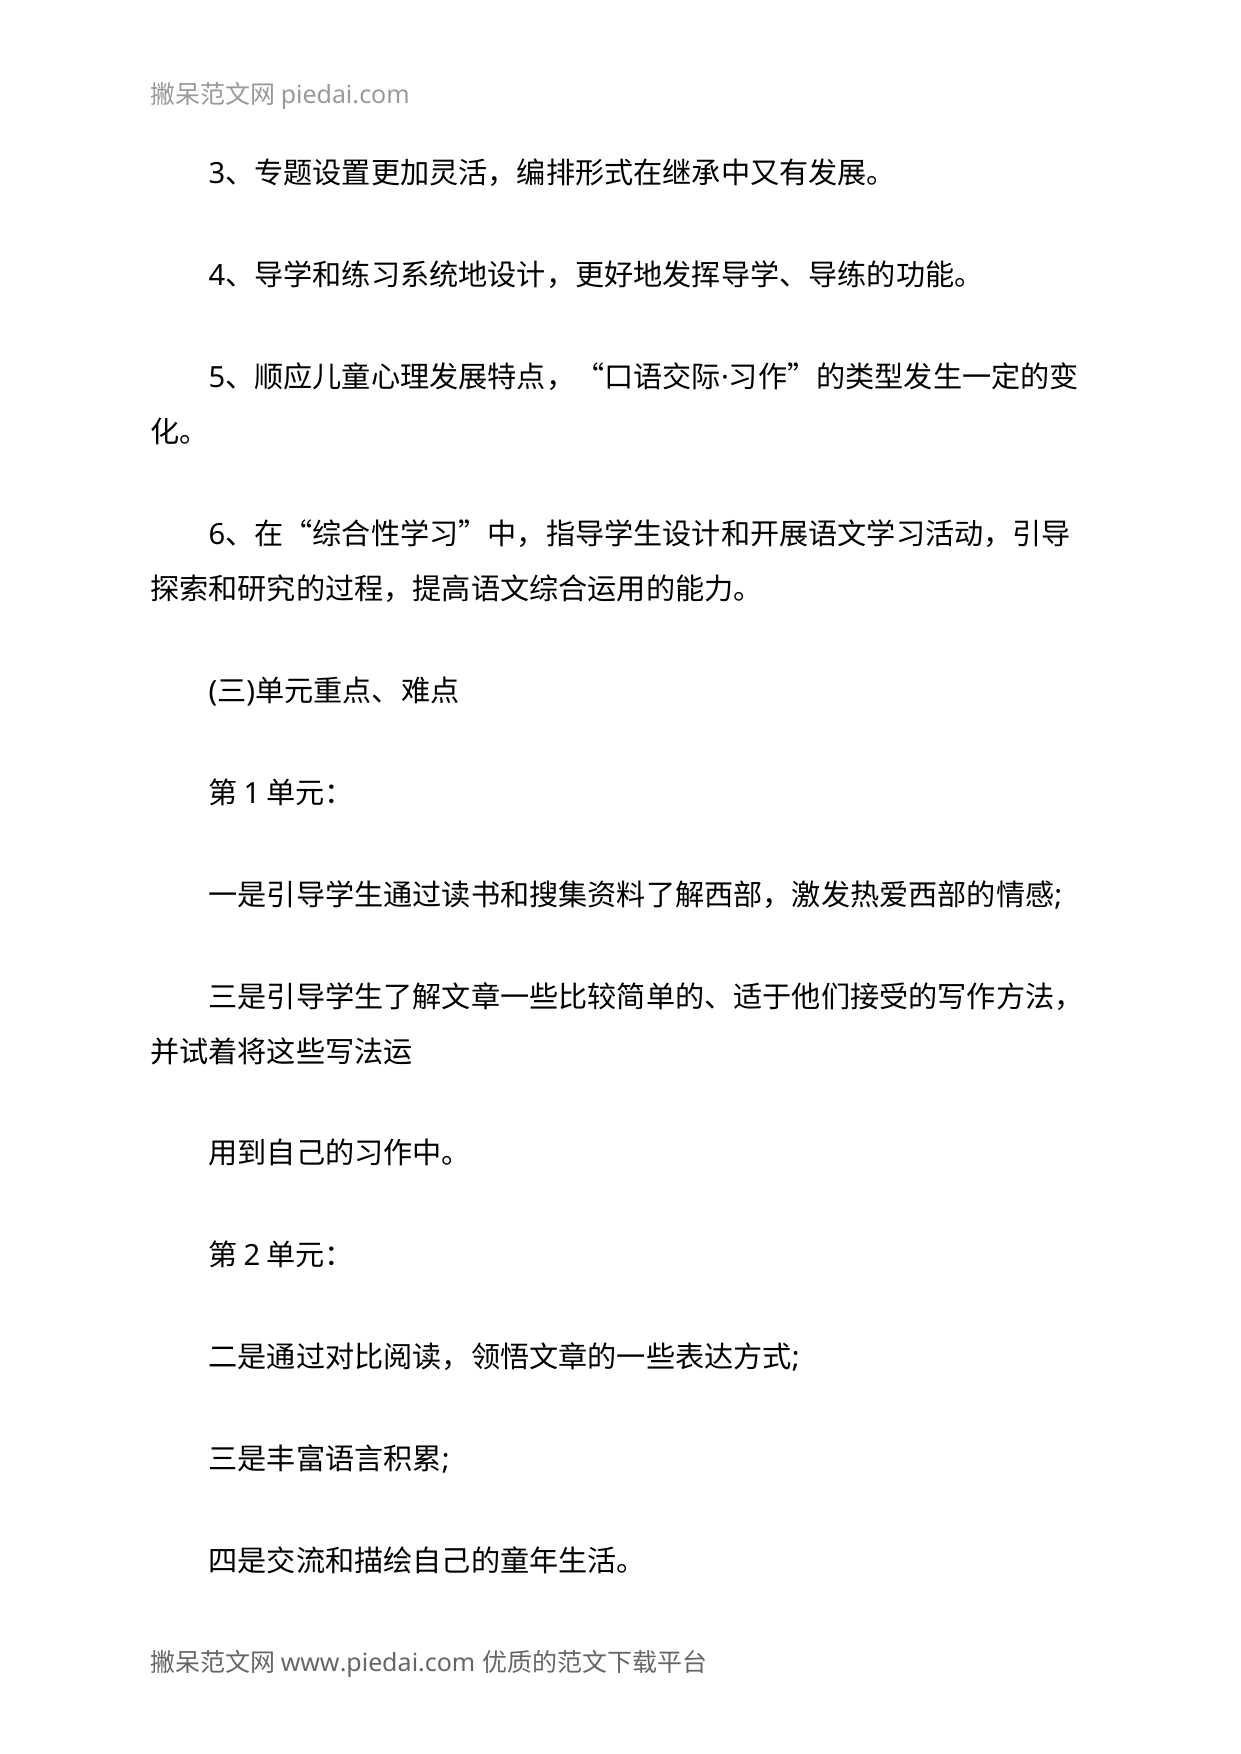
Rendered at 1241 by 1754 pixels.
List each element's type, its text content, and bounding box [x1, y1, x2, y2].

text 三是引导学生了解文章一些比较简单的、适于他们接受的写作方法，并试着将这些写法运 [150, 973, 1090, 1071]
text 第1单元： [150, 769, 1090, 812]
text (三)单元重点、难点 [150, 667, 1090, 710]
text 用到自己的习作中。 [150, 1130, 1090, 1172]
text 4、导学和练习系统地设计，更好地发挥导学、导练的功能。 [150, 252, 1090, 294]
text 3、专题设置更加灵活，编排形式在继承中又有发展。 [150, 150, 1090, 192]
text 一是引导学生通过读书和搜集资料了解西部，激发热爱西部的情感; [150, 871, 1090, 914]
text 四是交流和描绘自己的童年生活。 [150, 1538, 1090, 1580]
text 第2单元： [150, 1232, 1090, 1274]
text 三是丰富语言积累; [150, 1436, 1090, 1478]
text 二是通过对比阅读，领悟文章的一些表达方式; [150, 1334, 1090, 1376]
text 5、顺应儿童心理发展特点，“口语交际·习作”的类型发生一定的变化。 [150, 354, 1090, 451]
text 6、在“综合性学习”中，指导学生设计和开展语文学习活动，引导探索和研究的过程，提高语文综合运用的能力。 [150, 511, 1090, 608]
